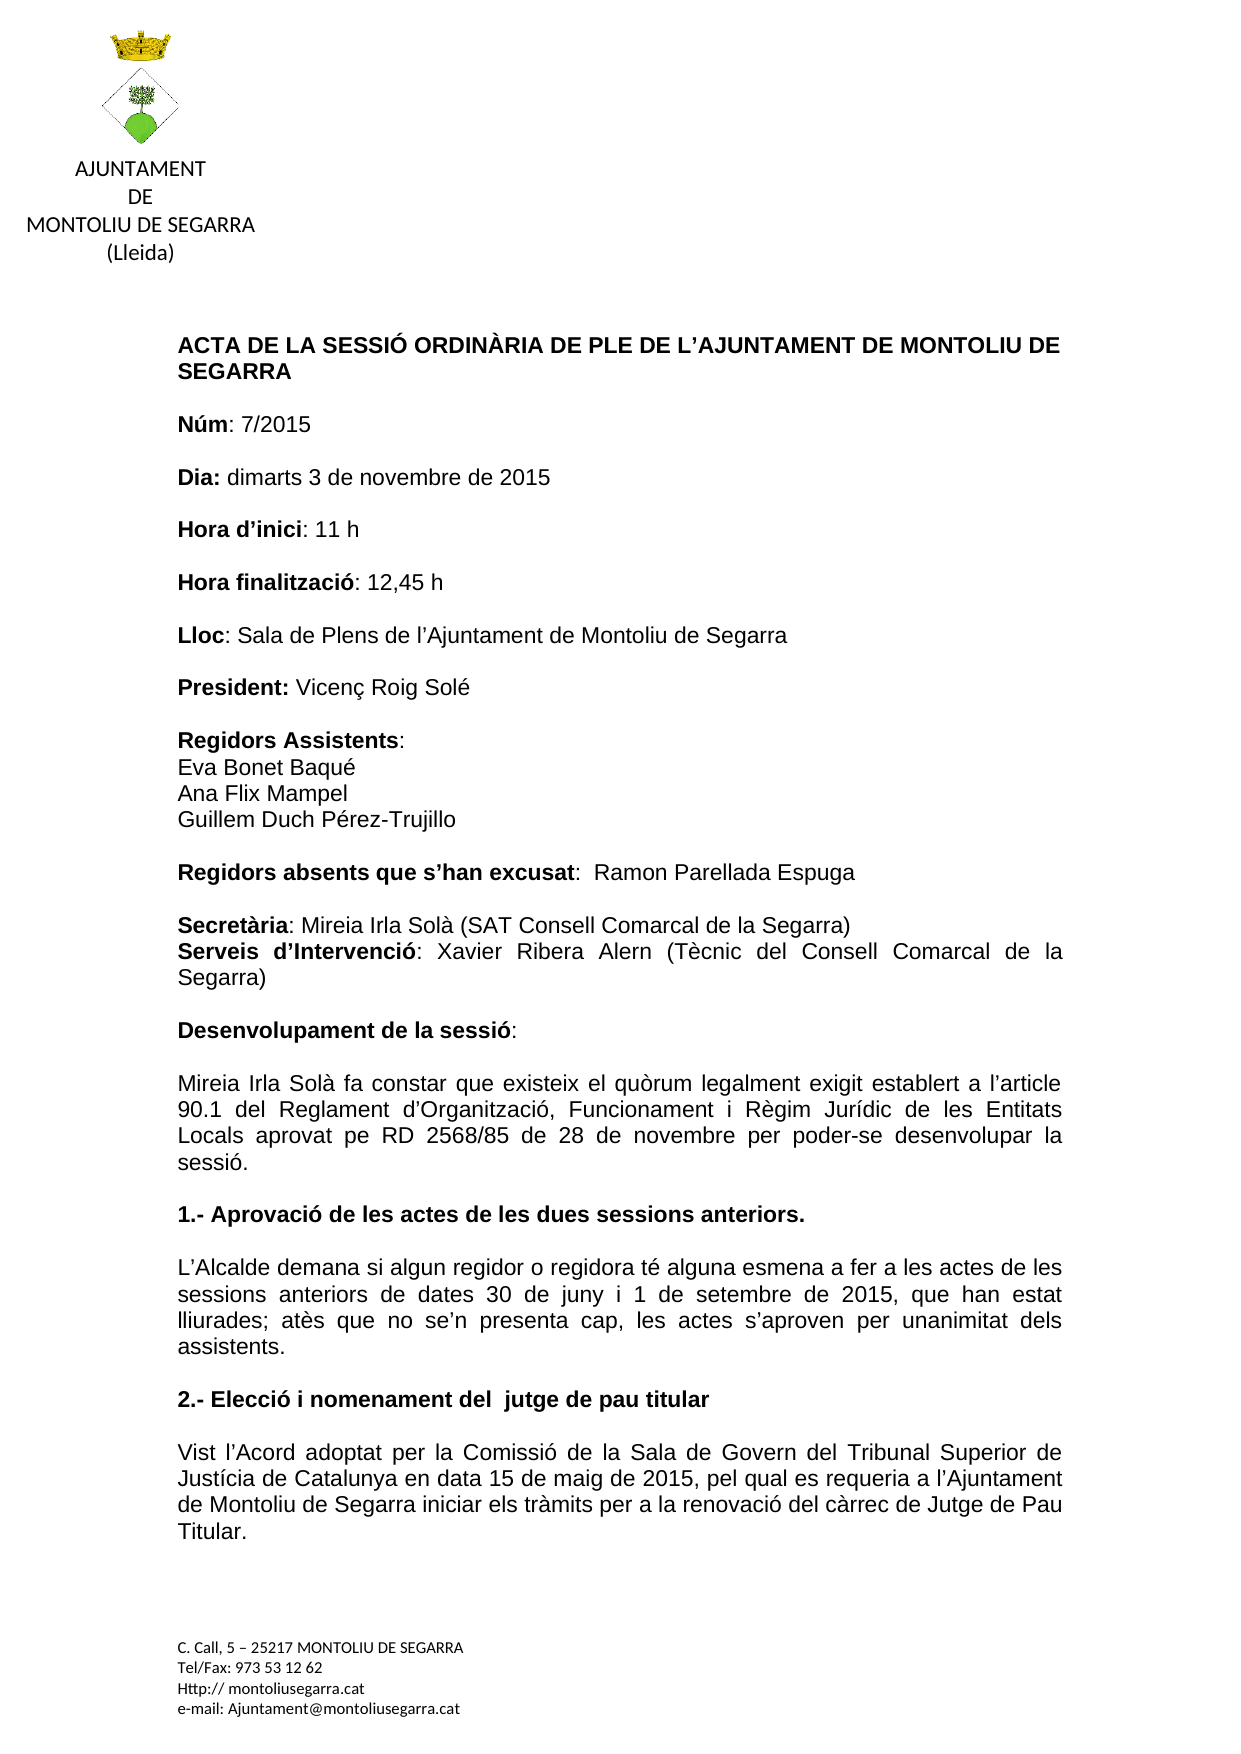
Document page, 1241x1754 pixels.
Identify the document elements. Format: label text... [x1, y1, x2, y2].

picture [100, 25, 179, 144]
text 1.- Aprovació de les actes de les dues sessions anteriors. [177, 1201, 1063, 1228]
text Hora finalització: 12,45 h [177, 569, 1063, 595]
text Desenvolupament de la sessió: [177, 1017, 1063, 1043]
text Eva Bonet Baqué [177, 753, 1063, 780]
list Vist l’Acord adoptat per la Comissió de la Sala de Govern del Tribunal Superior de Justícia de Catalunya en data 15 de maig de 2015, pel qual es requeria a l’Ajuntament de Montoliu de Segarra iniciar els tràmits per a la renovació del càrrec de Jutge de Pau Titular. [177, 1439, 1063, 1544]
text 2.- Elecció i nomenament del jutge de pau titular [177, 1386, 1063, 1412]
text L’Alcalde demana si algun regidor o regidora té alguna esmena a fer a les actes de les sessions anteriors de dates 30 de juny i 1 de setembre de 2015, que han estat lliurades; atès que no se’n presenta cap, les actes s’aproven per unanimitat dels assistents. [177, 1254, 1063, 1359]
text ACTA DE LA SESSIÓ ORDINÀRIA DE PLE DE L’AJUNTAMENT DE MONTOLIU DE SEGARRA [177, 332, 1063, 384]
text Dia: dimarts 3 de novembre de 2015 [177, 463, 1063, 490]
text Lloc: Sala de Plens de l’Ajuntament de Montoliu de Segarra [177, 622, 1063, 648]
text Serveis d’Intervenció: Xavier Ribera Alern (Tècnic del Consell Comarcal de la Segarra) [177, 938, 1063, 991]
text Mireia Irla Solà fa constar que existeix el quòrum legalment exigit establert a l’article 90.1 del Reglament d’Organització, Funcionament i Règim Jurídic de les Entitats Locals aprovat pe RD 2568/85 de 28 de novembre per poder-se desenvolupar la sessió. [177, 1070, 1063, 1175]
text Guillem Duch Pérez-Trujillo [177, 806, 1063, 832]
text Ana Flix Mampel [177, 780, 1063, 806]
text Núm: 7/2015 [177, 411, 1063, 437]
text President: Vicenç Roig Solé [177, 674, 1063, 701]
text Hora d’inici: 11 h [177, 516, 1063, 543]
text Regidors Assistents: [177, 727, 1063, 753]
text Secretària: Mireia Irla Solà (SAT Consell Comarcal de la Segarra) [177, 912, 1063, 938]
text Regidors absents que s’han excusat: Ramon Parellada Espuga [177, 859, 1063, 885]
